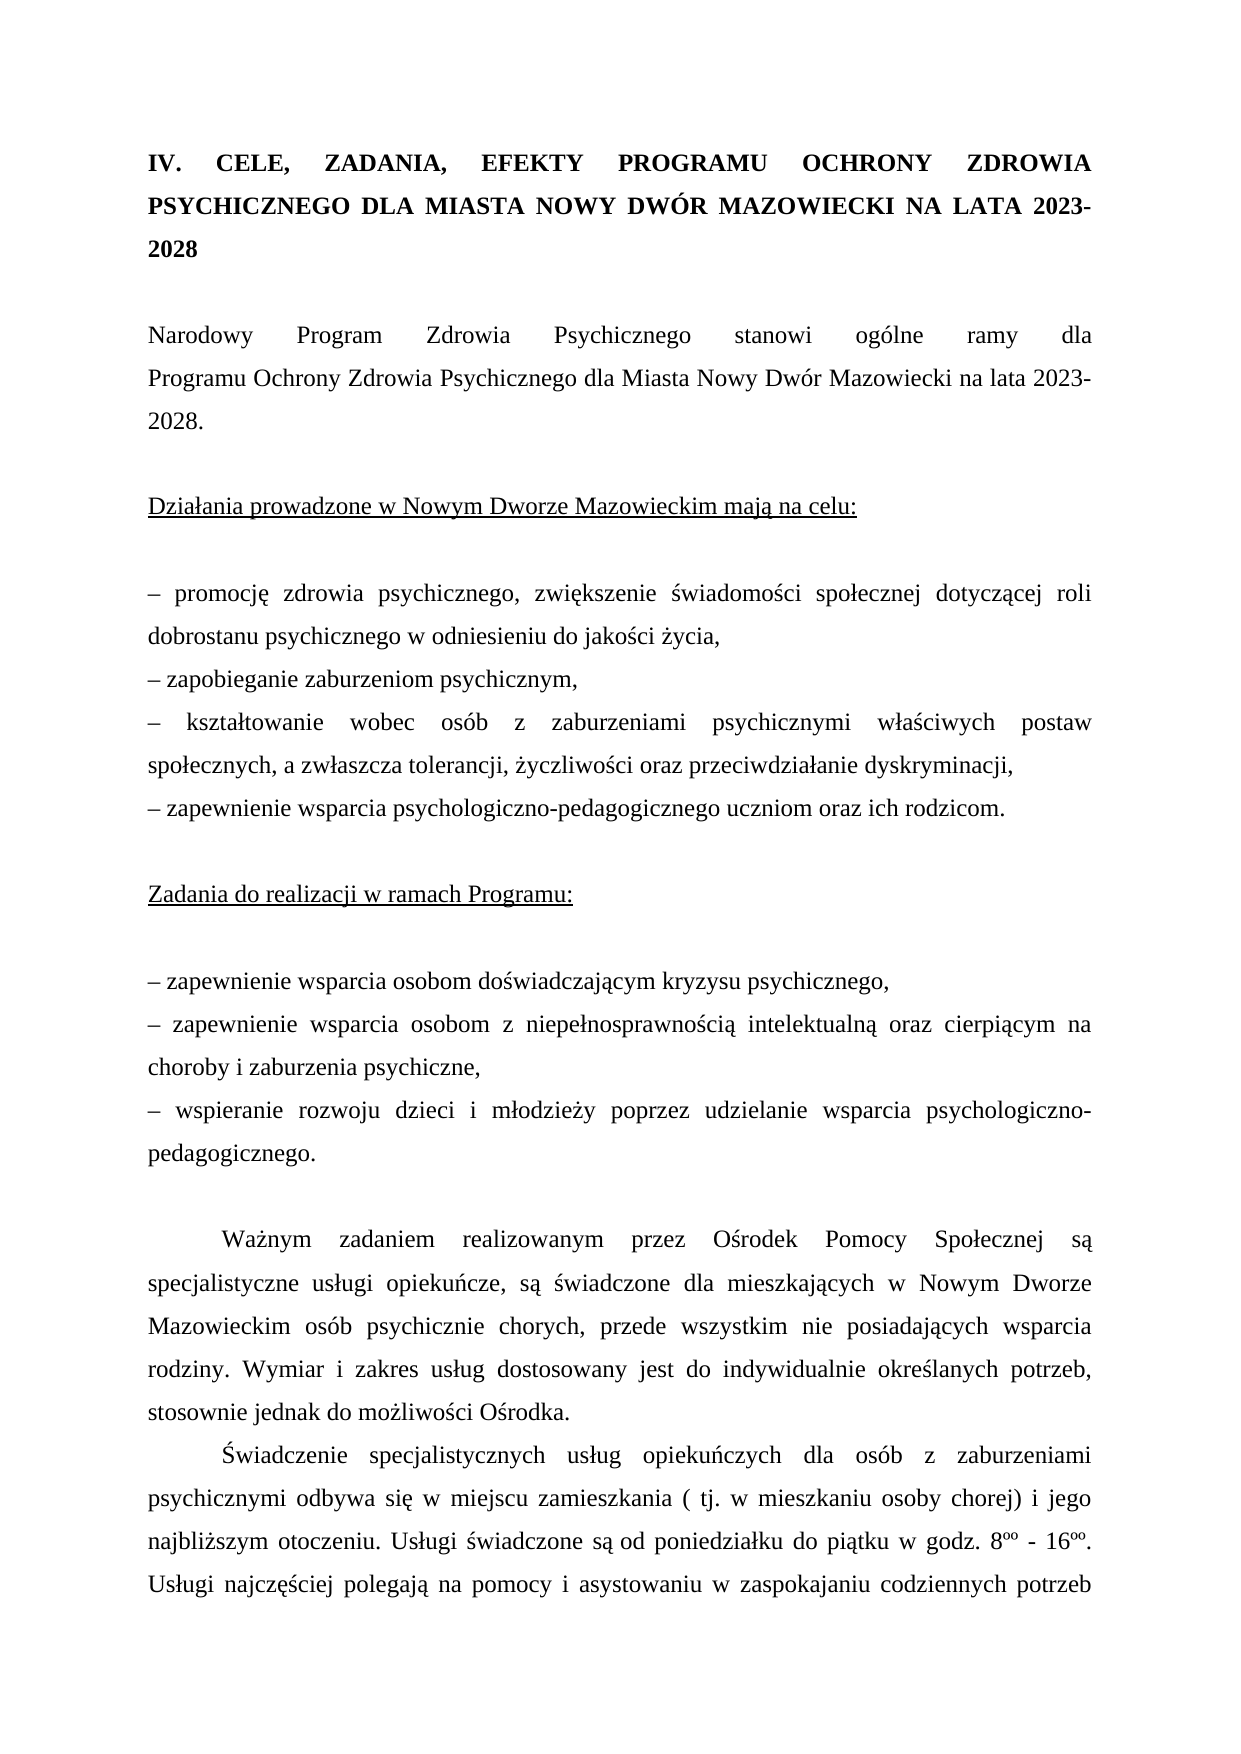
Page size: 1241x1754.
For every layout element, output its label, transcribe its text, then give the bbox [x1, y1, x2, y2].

text Narodowy Program Zdrowia Psychicznego stanowi ogólne ramy dla Programu Ochrony Zdrowia Psychicznego dla Miasta Nowy Dwór Mazowiecki na lata 2023-2028. [148, 320, 1093, 435]
text – zapewnienie wsparcia psychologiczno-pedagogicznego uczniom oraz ich rodzicom. [148, 793, 1093, 822]
text Ważnym zadaniem realizowanym przez Ośrodek Pomocy Społecznej są specjalistyczne usługi opiekuńcze, są świadczone dla mieszkających w Nowym Dworze Mazowieckim osób psychicznie chorych, przede wszystkim nie posiadających wsparcia rodziny. Wymiar i zakres usług dostosowany jest do indywidualnie określanych potrzeb, stosownie jednak do możliwości Ośrodka. [148, 1224, 1093, 1426]
text Działania prowadzone w Nowym Dworze Mazowieckim mają na celu: [148, 491, 1093, 520]
text Zadania do realizacji w ramach Programu: [148, 879, 1093, 908]
text – wspieranie rozwoju dzieci i młodzieży poprzez udzielanie wsparcia psychologiczno- pedagogicznego. [148, 1095, 1093, 1167]
text – promocję zdrowia psychicznego, zwiększenie świadomości społecznej dotyczącej roli dobrostanu psychicznego w odniesieniu do jakości życia, [148, 578, 1093, 649]
text – zapewnienie wsparcia osobom doświadczającym kryzysu psychicznego, [148, 966, 1093, 994]
text – zapobieganie zaburzeniom psychicznym, [148, 664, 1093, 693]
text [148, 1440, 1093, 1598]
text IV. CELE, ZADANIA, EFEKTY PROGRAMU OCHRONY ZDROWIA PSYCHICZNEGO DLA MIASTA NOWY DWÓR MAZOWIECKI NA LATA 2023-2028 [148, 148, 1093, 263]
text – zapewnienie wsparcia osobom z niepełnosprawnością intelektualną oraz cierpiącym na choroby i zaburzenia psychiczne, [148, 1009, 1093, 1081]
text – kształtowanie wobec osób z zaburzeniami psychicznymi właściwych postaw społecznych, a zwłaszcza tolerancji, życzliwości oraz przeciwdziałanie dyskryminacji, [148, 707, 1093, 779]
